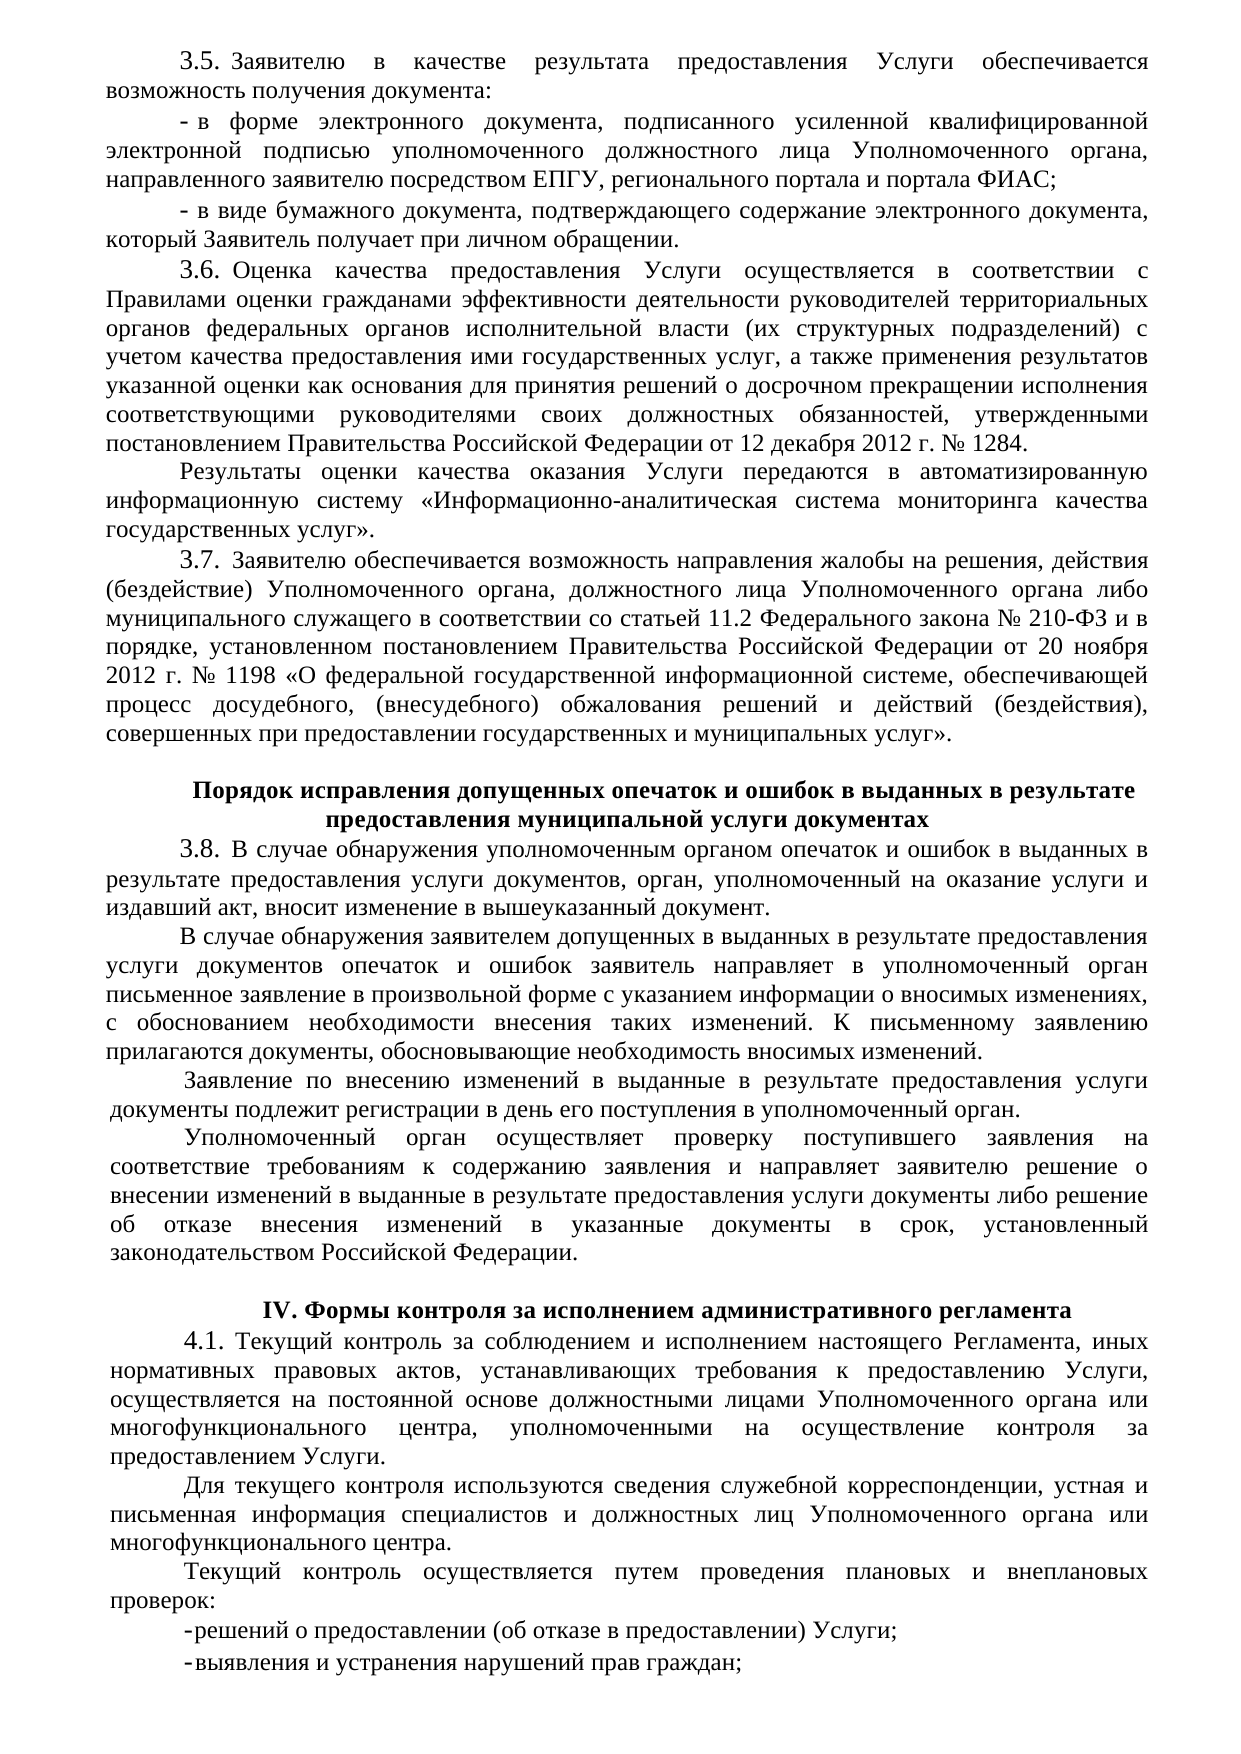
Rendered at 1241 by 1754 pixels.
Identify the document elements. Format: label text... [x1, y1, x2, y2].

text Для текущего контроля используются сведения служебной корреспонденции, устная и письменная информация специалистов и должностных лиц Уполномоченного органа или многофункционального центра. [110, 1470, 1150, 1556]
list в виде бумажного документа, подтверждающего содержание электронного документа, который Заявитель получает при личном обращении. [106, 193, 1150, 253]
list Заявителю обеспечивается возможность направления жалобы на решения, действия (бездействие) Уполномоченного органа, должностного лица Уполномоченного органа либо муниципального служащего в соответствии со статьей 11.2 Федерального закона № 210-ФЗ и в порядке, установленном постановлением Правительства Российской Федерации от 20 ноября 2012 г. № 1198 «О федеральной государственной информационной системе, обеспечивающей процесс досудебного, (внесудебного) обжалования решений и действий (бездействия), совершенных при предоставлении государственных и муниципальных услуг». [106, 543, 1150, 746]
list решений о предоставлении (об отказе в предоставлении) Услуги; [110, 1614, 1152, 1645]
list Текущий контроль за соблюдением и исполнением настоящего Регламента, иных нормативных правовых актов, устанавливающих требования к предоставлению Услуги, осуществляется на постоянной основе должностными лицами Уполномоченного органа или многофункционального центра, уполномоченными на осуществление контроля за предоставлением Услуги. [110, 1324, 1150, 1470]
text В случае обнаружения заявителем допущенных в выданных в результате предоставления услуги документов опечаток и ошибок заявитель направляет в уполномоченный орган письменное заявление в произвольной форме с указанием информации о вносимых изменениях, с обоснованием необходимости внесения таких изменений. К письменному заявлению прилагаются документы, обосновывающие необходимость вносимых изменений. [106, 921, 1150, 1065]
list Оценка качества предоставления Услуги осуществляется в соответствии с Правилами оценки гражданами эффективности деятельности руководителей территориальных органов федеральных органов исполнительной власти (их структурных подразделений) с учетом качества предоставления ими государственных услуг, а также применения результатов указанной оценки как основания для принятия решений о досрочном прекращении исполнения соответствующими руководителями своих должностных обязанностей, утвержденными постановлением Правительства Российской Федерации от 12 декабря 2012 г. № 1284. [106, 253, 1150, 456]
list в форме электронного документа, подписанного усиленной квалифицированной электронной подписью уполномоченного должностного лица Уполномоченного органа, направленного заявителю посредством ЕПГУ, регионального портала и портала ФИАС; [106, 104, 1150, 193]
list В случае обнаружения уполномоченным органом опечаток и ошибок в выданных в результате предоставления услуги документов, орган, уполномоченный на оказание услуги и издавший акт, вносит изменение в вышеуказанный документ. [106, 833, 1150, 921]
list Заявителю в качестве результата предоставления Услуги обеспечивается возможность получения документа: [106, 44, 1150, 104]
list выявления и устранения нарушений прав граждан; [110, 1645, 1152, 1676]
text Уполномоченный орган осуществляет проверку поступившего заявления на соответствие требованиям к содержанию заявления и направляет заявителю решение о внесении изменений в выданные в результате предоставления услуги документы либо решение об отказе внесения изменений в указанные документы в срок, установленный законодательством Российской Федерации. [110, 1122, 1150, 1266]
text Заявление по внесению изменений в выданные в результате предоставления услуги документы подлежит регистрации в день его поступления в уполномоченный орган. [110, 1065, 1150, 1122]
text Порядок исправления допущенных опечаток и ошибок в выданных в результате предоставления муниципальной услуги документах [103, 775, 1152, 833]
text Текущий контроль осуществляется путем проведения плановых и внеплановых проверок: [110, 1556, 1150, 1614]
text IV. Формы контроля за исполнением административного регламента [183, 1295, 1152, 1324]
text Результаты оценки качества оказания Услуги передаются в автоматизированную информационную систему «Информационно-аналитическая система мониторинга качества государственных услуг». [106, 456, 1150, 543]
